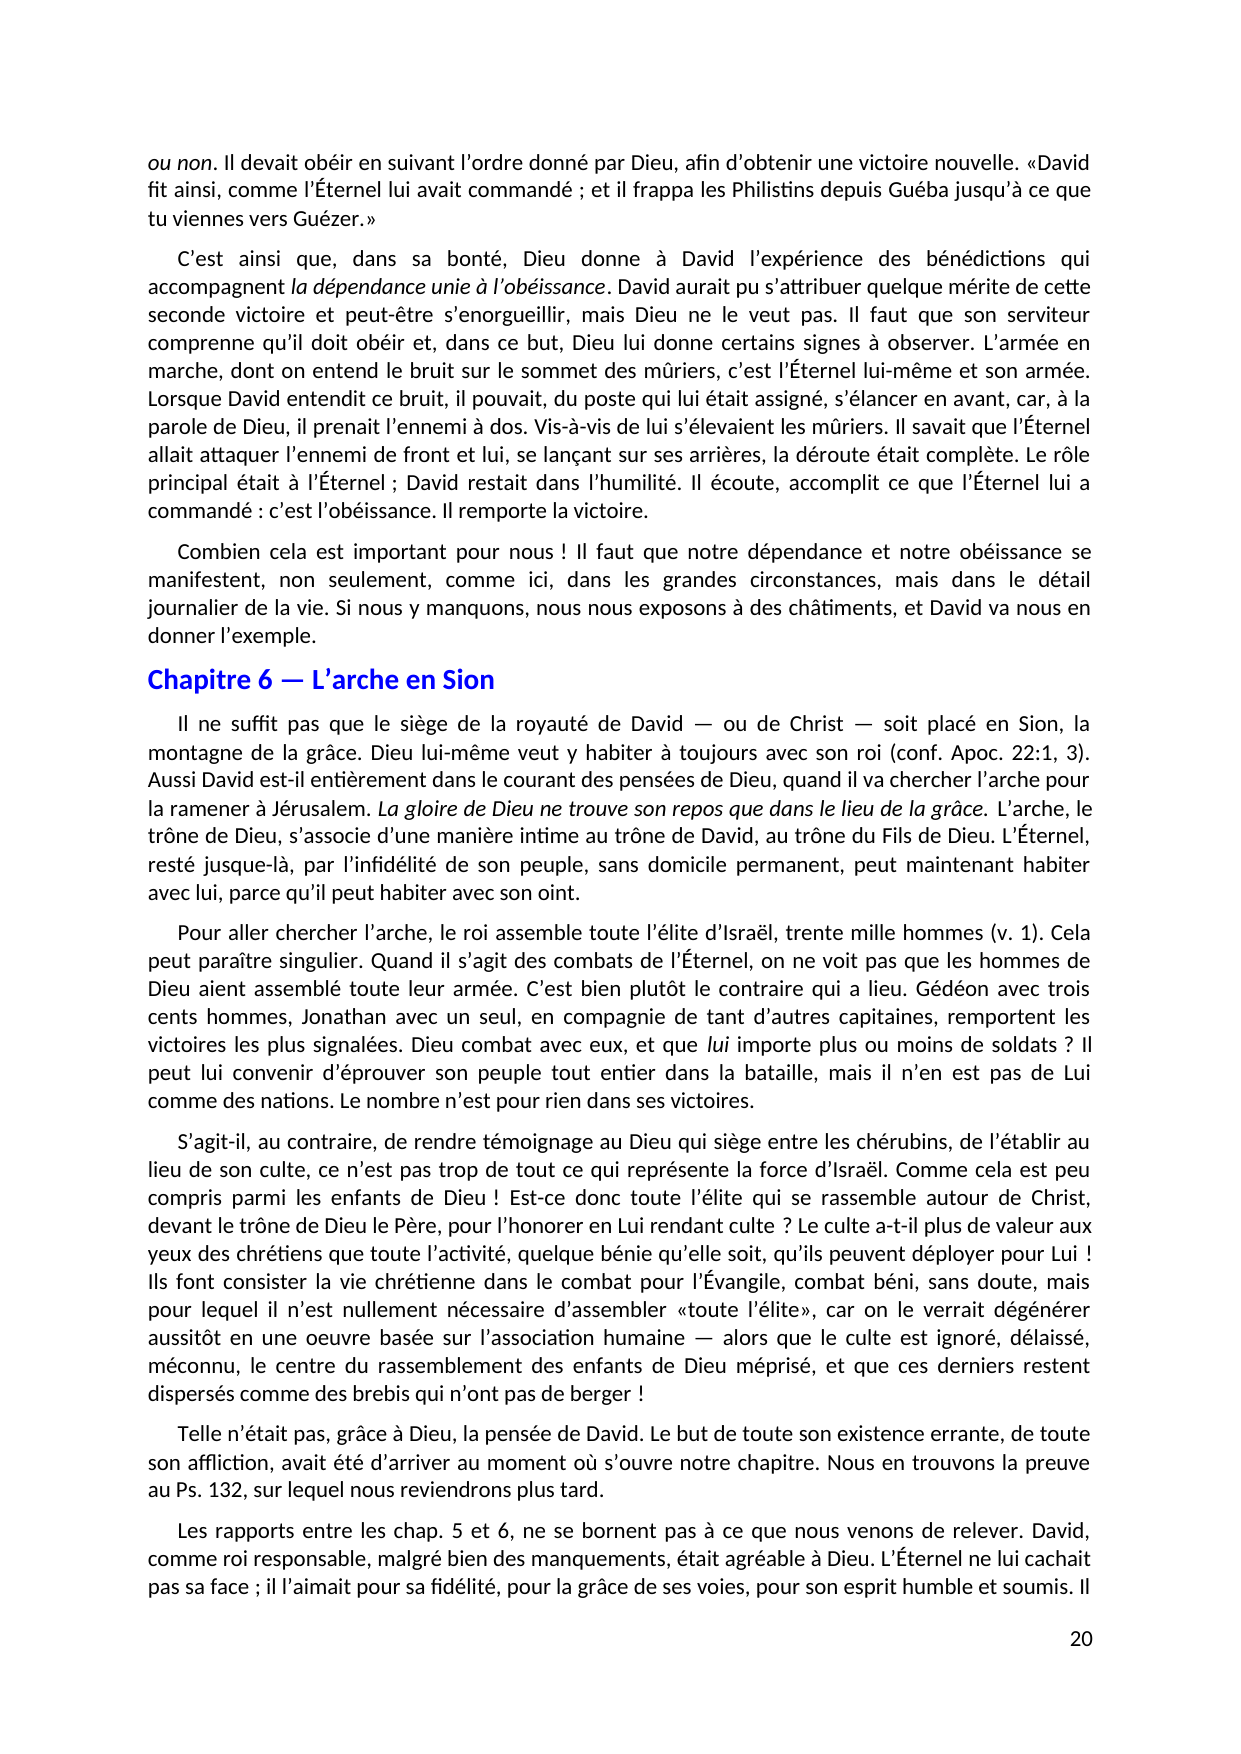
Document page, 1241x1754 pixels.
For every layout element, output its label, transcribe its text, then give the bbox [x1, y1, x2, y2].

text S’agit-il, au contraire, de rendre témoignage au Dieu qui siège entre les chérubins, de l’établir au lieu de son culte, ce n’est pas trop de tout ce qui représente la force d’Israël. Comme cela est peu compris parmi les enfants de Dieu ! Est-ce donc toute l’élite qui se rassemble autour de Christ, devant le trône de Dieu le Père, pour l’honorer en Lui rendant culte ? Le culte a-t-il plus de valeur aux yeux des chrétiens que toute l’activité, quelque bénie qu’elle soit, qu’ils peuvent déployer pour Lui ! Ils font consister la vie chrétienne dans le combat pour l’Évangile, combat béni, sans doute, mais pour lequel il n’est nullement nécessaire d’assembler «toute l’élite», car on le verrait dégénérer aussitôt en une oeuvre basée sur l’association humaine — alors que le culte est ignoré, délaissé, méconnu, le centre du rassemblement des enfants de Dieu méprisé, et que ces derniers restent dispersés comme des brebis qui n’ont pas de berger ! [148, 1127, 1093, 1407]
text Combien cela est important pour nous ! Il faut que notre dépendance et notre obéissance se manifestent, non seulement, comme ici, dans les grandes circonstances, mais dans le détail journalier de la vie. Si nous y manquons, nous nous exposons à des châtiments, et David va nous en donner l’exemple. [148, 537, 1093, 649]
text C’est ainsi que, dans sa bonté, Dieu donne à David l’expérience des bénédictions qui accompagnent la dépendance unie à l’obéissance. David aurait pu s’attribuer quelque mérite de cette seconde victoire et peut-être s’enorgueillir, mais Dieu ne le veut pas. Il faut que son serviteur comprenne qu’il doit obéir et, dans ce but, Dieu lui donne certains signes à observer. L’armée en marche, dont on entend le bruit sur le sommet des mûriers, c’est l’Éternel lui-même et son armée. Lorsque David entendit ce bruit, il pouvait, du poste qui lui était assigné, s’élancer en avant, car, à la parole de Dieu, il prenait l’ennemi à dos. Vis-à-vis de lui s’élevaient les mûriers. Il savait que l’Éternel allait attaquer l’ennemi de front et lui, se lançant sur ses arrières, la déroute était complète. Le rôle principal était à l’Éternel ; David restait dans l’humilité. Il écoute, accomplit ce que l’Éternel lui a commandé : c’est l’obéissance. Il remporte la victoire. [148, 244, 1093, 524]
text Pour aller chercher l’arche, le roi assemble toute l’élite d’Israël, trente mille hommes (v. 1). Cela peut paraître singulier. Quand il s’agit des combats de l’Éternel, on ne voit pas que les hommes de Dieu aient assemblé toute leur armée. C’est bien plutôt le contraire qui a lieu. Gédéon avec trois cents hommes, Jonathan avec un seul, en compagnie de tant d’autres capitaines, remportent les victoires les plus signalées. Dieu combat avec eux, et que lui importe plus ou moins de soldats ? Il peut lui convenir d’éprouver son peuple tout entier dans la bataille, mais il n’en est pas de Lui comme des nations. Le nombre n’est pour rien dans ses victoires. [148, 918, 1093, 1114]
text Telle n’était pas, grâce à Dieu, la pensée de David. Le but de toute son existence errante, de toute son affliction, avait été d’arriver au moment où s’ouvre notre chapitre. Nous en trouvons la preuve au Ps. 132, sur lequel nous reviendrons plus tard. [148, 1419, 1093, 1504]
subtitle Chapitre 6 — L’arche en Sion [148, 661, 1093, 697]
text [148, 1516, 1093, 1600]
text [148, 148, 1093, 232]
text Il ne suffit pas que le siège de la royauté de David — ou de Christ — soit placé en Sion, la montagne de la grâce. Dieu lui-même veut y habiter à toujours avec son roi (conf. Apoc. 22:1, 3). Aussi David est-il entièrement dans le courant des pensées de Dieu, quand il va chercher l’arche pour la ramener à Jérusalem. La gloire de Dieu ne trouve son repos que dans le lieu de la grâce. L’arche, le trône de Dieu, s’associe d’une manière intime au trône de David, au trône du Fils de Dieu. L’Éternel, resté jusque-là, par l’infidélité de son peuple, sans domicile permanent, peut maintenant habiter avec lui, parce qu’il peut habiter avec son oint. [148, 709, 1093, 906]
